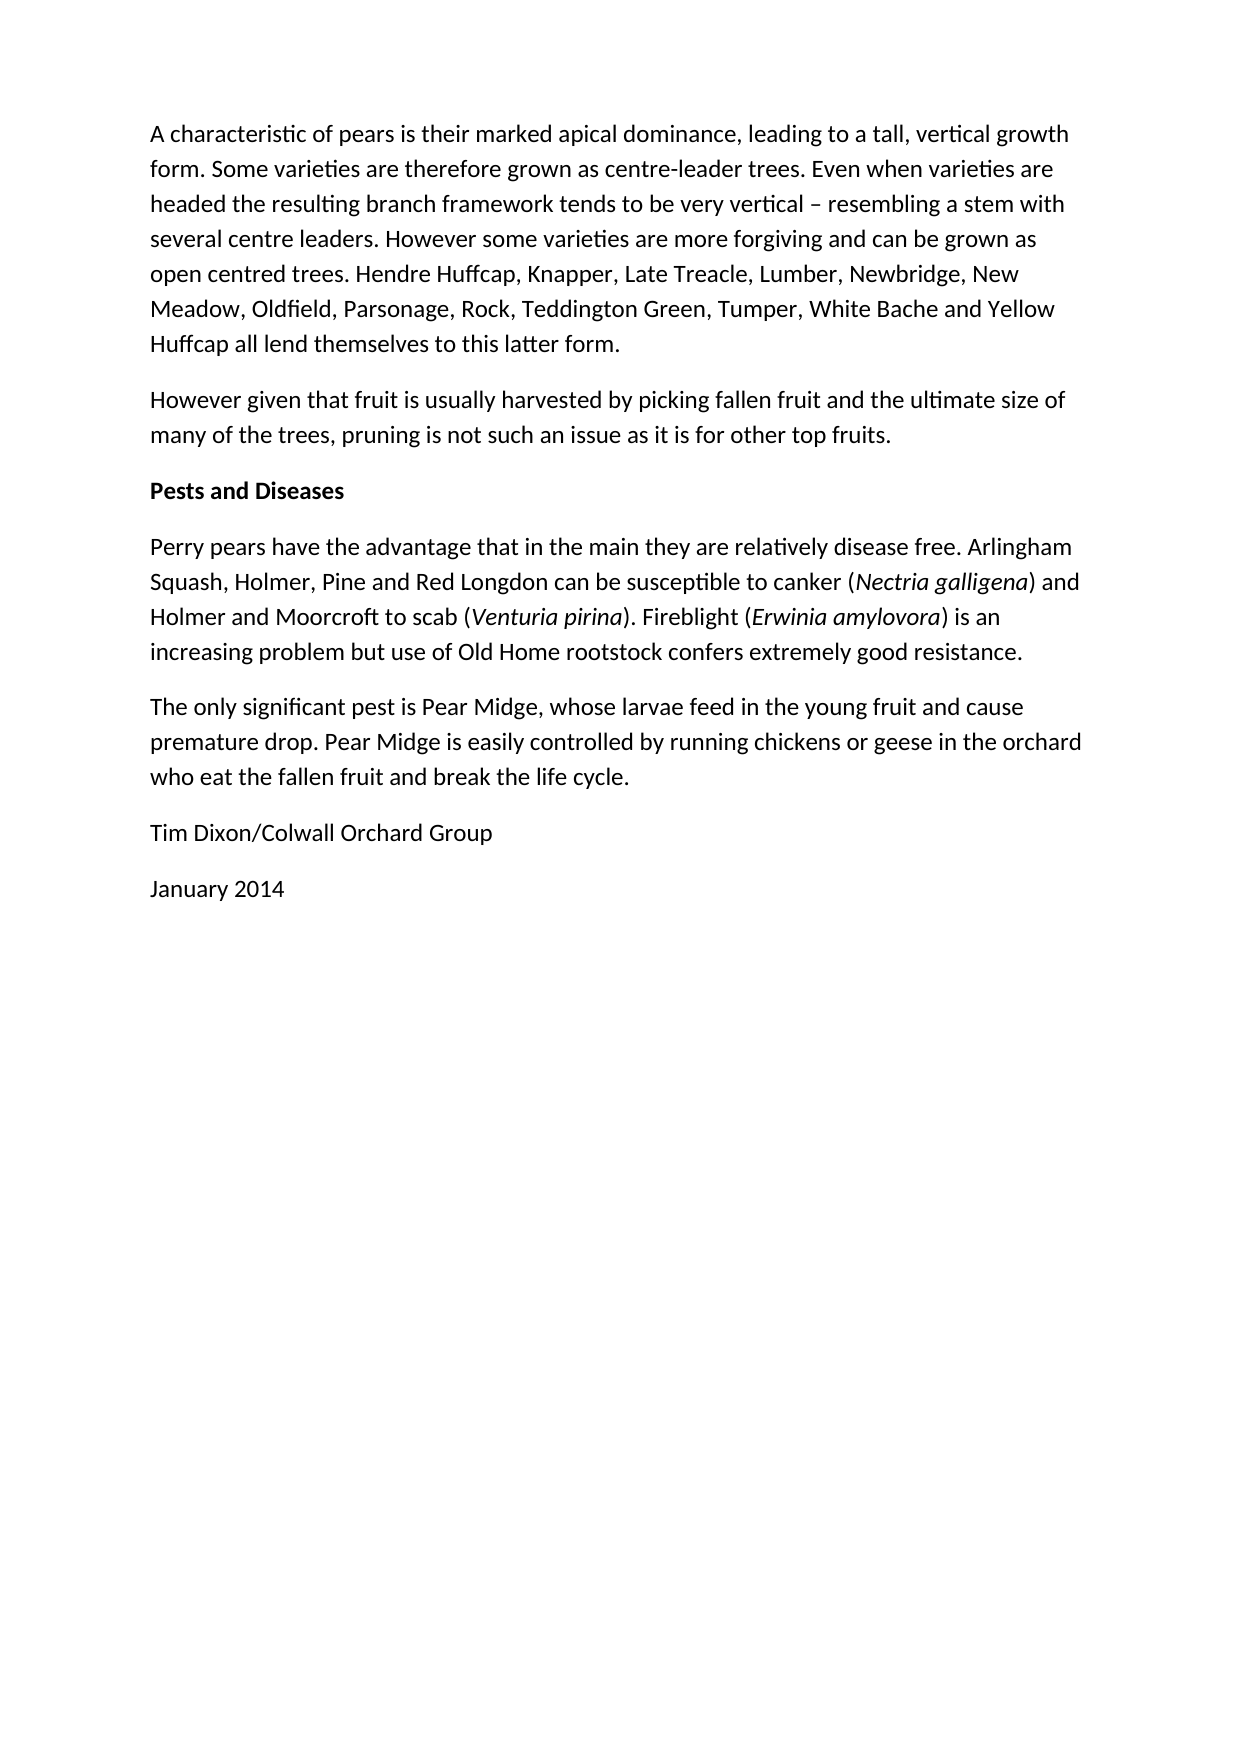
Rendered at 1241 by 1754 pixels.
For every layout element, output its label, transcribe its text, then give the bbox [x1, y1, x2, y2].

text However given that fruit is usually harvested by picking fallen fruit and the ultimate size of many of the trees, pruning is not such an issue as it is for other top fruits. [150, 384, 1090, 449]
text January 2014 [150, 873, 1090, 904]
text The only significant pest is Pear Midge, whose larvae feed in the young fruit and cause premature drop. Pear Midge is easily controlled by running chickens or geese in the orchard who eat the fallen fruit and break the life cycle. [150, 692, 1090, 792]
text Tim Dixon/Colwall Orchard Group [150, 817, 1090, 848]
text A characteristic of pears is their marked apical dominance, leading to a tall, vertical growth form. Some varieties are therefore grown as centre-leader trees. Even when varieties are headed the resulting branch framework tends to be very vertical – resembling a stem with several centre leaders. However some varieties are more forgiving and can be grown as open centred trees. Hendre Huffcap, Knapper, Late Treacle, Lumber, Newbridge, New Meadow, Oldfield, Parsonage, Rock, Teddington Green, Tumper, White Bache and Yellow Huffcap all lend themselves to this latter form. [150, 118, 1090, 359]
text Perry pears have the advantage that in the main they are relatively disease free. Arlingham Squash, Holmer, Pine and Red Longdon can be susceptible to canker (Nectria galligena) and Holmer and Moorcroft to scab (Venturia pirina). Fireblight (Erwinia amylovora) is an increasing problem but use of Old Home rootstock confers extremely good resistance. [150, 531, 1090, 666]
text Pests and Diseases [150, 475, 1090, 505]
